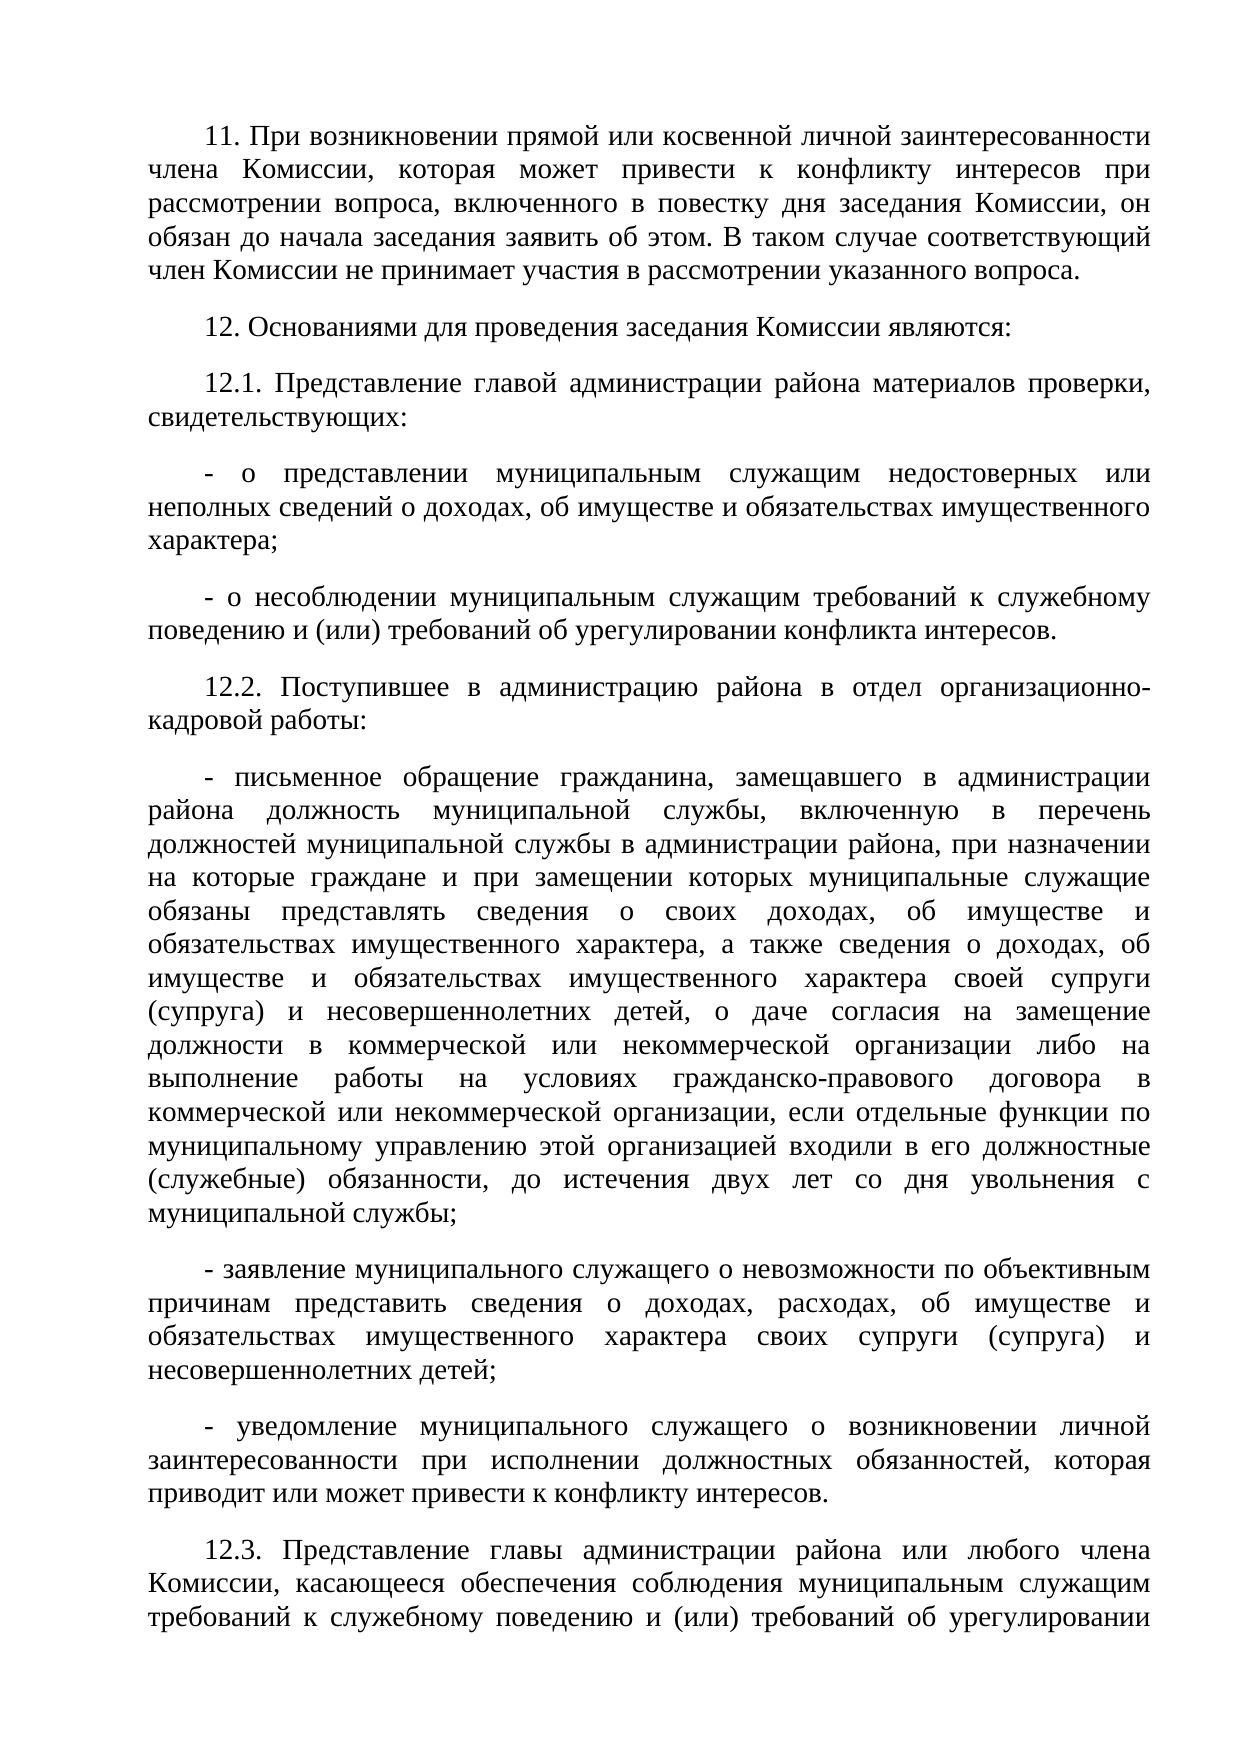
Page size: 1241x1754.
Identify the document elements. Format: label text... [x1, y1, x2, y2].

text 12. Основаниями для проведения заседания Комиссии являются: [148, 309, 1152, 342]
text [148, 1532, 1152, 1632]
text - заявление муниципального служащего о невозможности по объективным причинам представить сведения о доходах, расходах, об имуществе и обязательствах имущественного характера своих супруги (супруга) и несовершеннолетних детей; [148, 1251, 1152, 1385]
text - письменное обращение гражданина, замещавшего в администрации района должность муниципальной службы, включенную в перечень должностей муниципальной службы в администрации района, при назначении на которые граждане и при замещении которых муниципальные служащие обязаны представлять сведения о своих доходах, об имуществе и обязательствах имущественного характера, а также сведения о доходах, об имуществе и обязательствах имущественного характера своей супруги (супруга) и несовершеннолетних детей, о даче согласия на замещение должности в коммерческой или некоммерческой организации либо на выполнение работы на условиях гражданско-правового договора в коммерческой или некоммерческой организации, если отдельные функции по муниципальному управлению этой организацией входили в его должностные (служебные) обязанности, до истечения двух лет со дня увольнения с муниципальной службы; [148, 759, 1152, 1228]
text 11. При возникновении прямой или косвенной личной заинтересованности члена Комиссии, которая может привести к конфликту интересов при рассмотрении вопроса, включенного в повестку дня заседания Комиссии, он обязан до начала заседания заявить об этом. В таком случае соответствующий член Комиссии не принимает участия в рассмотрении указанного вопроса. [148, 118, 1152, 286]
text 12.1. Представление главой администрации района материалов проверки, свидетельствующих: [148, 365, 1152, 432]
text - о представлении муниципальным служащим недостоверных или неполных сведений о доходах, об имуществе и обязательствах имущественного характера; [148, 455, 1152, 556]
text 12.2. Поступившее в администрацию района в отдел организационно-кадровой работы: [148, 669, 1152, 736]
text - о несоблюдении муниципальным служащим требований к служебному поведению и (или) требований об урегулировании конфликта интересов. [148, 579, 1152, 646]
text - уведомление муниципального служащего о возникновении личной заинтересованности при исполнении должностных обязанностей, которая приводит или может привести к конфликту интересов. [148, 1408, 1152, 1509]
